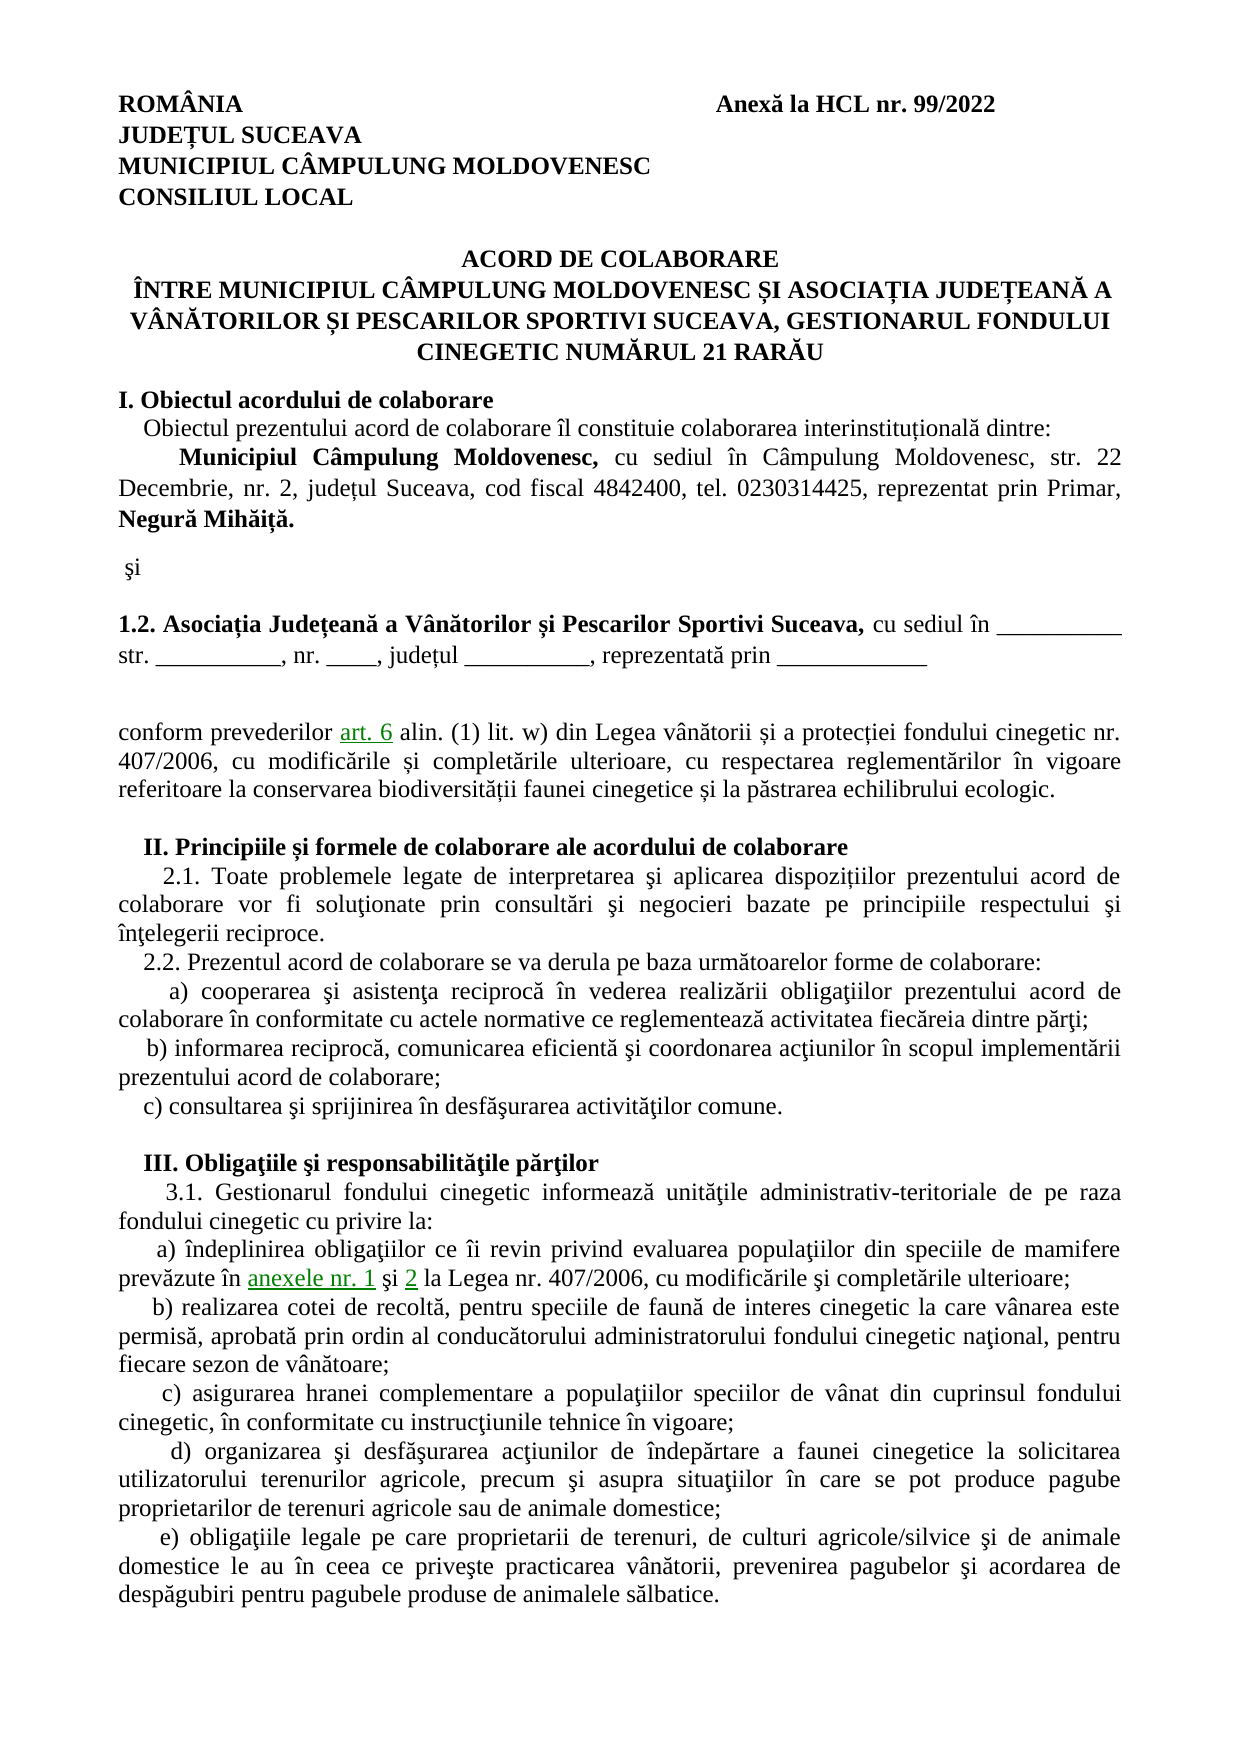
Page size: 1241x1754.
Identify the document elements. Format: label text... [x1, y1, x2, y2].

text 3.1. Gestionarul fondului cinegetic informează unităţile administrativ-teritoriale de pe raza fondului cinegetic cu privire la: [118, 1177, 1122, 1234]
text c) consultarea şi sprijinirea în desfăşurarea activităţilor comune. [118, 1091, 1122, 1119]
text JUDEȚUL SUCEAVA [118, 120, 1122, 148]
text Municipiul Câmpulung Moldovenesc, cu sediul în Câmpulung Moldovenesc, str. 22 Decembrie, nr. 2, județul Suceava, cod fiscal 4842400, tel. 0230314425, reprezentat prin Primar, Negură Mihăiță. [118, 442, 1122, 533]
text a) cooperarea şi asistenţa reciprocă în vederea realizării obligaţiilor prezentului acord de colaborare în conformitate cu actele normative ce reglementează activitatea fiecăreia dintre părţi; [118, 976, 1122, 1033]
text 1.2. Asociația Județeană a Vânătorilor și Pescarilor Sportivi Suceava, cu sediul în __________ str. __________, nr. ____, județul __________, reprezentată prin ____________ [118, 609, 1122, 669]
text c) asigurarea hranei complementare a populaţiilor speciilor de vânat din cuprinsul fondului cinegetic, în conformitate cu instrucţiunile tehnice în vigoare; [118, 1378, 1122, 1436]
text ÎNTRE MUNICIPIUL CÂMPULUNG MOLDOVENESC ȘI ASOCIAȚIA JUDEȚEANĂ A VÂNĂTORILOR ȘI PESCARILOR SPORTIVI SUCEAVA, GESTIONARUL FONDULUI CINEGETIC NUMĂRUL 21 RARĂU [118, 275, 1122, 366]
text b) informarea reciprocă, comunicarea eficientă şi coordonarea acţiunilor în scopul implementării prezentului acord de colaborare; [118, 1033, 1122, 1091]
text 2.2. Prezentul acord de colaborare se va derula pe baza următoarelor forme de colaborare: [118, 947, 1122, 976]
text conform prevederilor art. 6 alin. (1) lit. w) din Legea vânătorii și a protecției fondului cinegetic nr. 407/2006, cu modificările și completările ulterioare, cu respectarea reglementărilor în vigoare referitoare la conservarea biodiversității faunei cinegetice și la păstrarea echilibrului ecologic. [118, 717, 1122, 803]
text b) realizarea cotei de recoltă, pentru speciile de faună de interes cinegetic la care vânarea este permisă, aprobată prin ordin al conducătorului administratorului fondului cinegetic naţional, pentru fiecare sezon de vânătoare; [118, 1292, 1122, 1378]
text I. Obiectul acordului de colaborare [118, 385, 1122, 413]
text II. Principiile și formele de colaborare ale acordului de colaborare [118, 832, 1122, 861]
text MUNICIPIUL CÂMPULUNG MOLDOVENESC [118, 151, 1122, 179]
text a) îndeplinirea obligaţiilor ce îi revin privind evaluarea populaţiilor din speciile de mamifere prevăzute în anexele nr. 1 şi 2 la Legea nr. 407/2006, cu modificările şi completările ulterioare; [118, 1234, 1122, 1292]
text e) obligaţiile legale pe care proprietarii de terenuri, de culturi agricole/silvice şi de animale domestice le au în ceea ce priveşte practicarea vânătorii, prevenirea pagubelor şi acordarea de despăgubiri pentru pagubele produse de animalele sălbatice. [118, 1522, 1122, 1608]
text CONSILIUL LOCAL [118, 182, 1122, 211]
text ROMÂNIA Anexă la HCL nr. 99/2022 [118, 89, 1122, 117]
text Obiectul prezentului acord de colaborare îl constituie colaborarea interinstituțională dintre: [118, 413, 1122, 442]
text 2.1. Toate problemele legate de interpretarea şi aplicarea dispozițiilor prezentului acord de colaborare vor fi soluţionate prin consultări şi negocieri bazate pe principiile respectului şi înţelegerii reciproce. [118, 861, 1122, 947]
text d) organizarea şi desfăşurarea acţiunilor de îndepărtare a faunei cinegetice la solicitarea utilizatorului terenurilor agricole, precum şi asupra situaţiilor în care se pot produce pagube proprietarilor de terenuri agricole sau de animale domestice; [118, 1436, 1122, 1522]
text III. Obligaţiile şi responsabilităţile părţilor [118, 1148, 1122, 1177]
text ACORD DE COLABORARE [118, 244, 1122, 273]
text şi [118, 552, 1122, 581]
